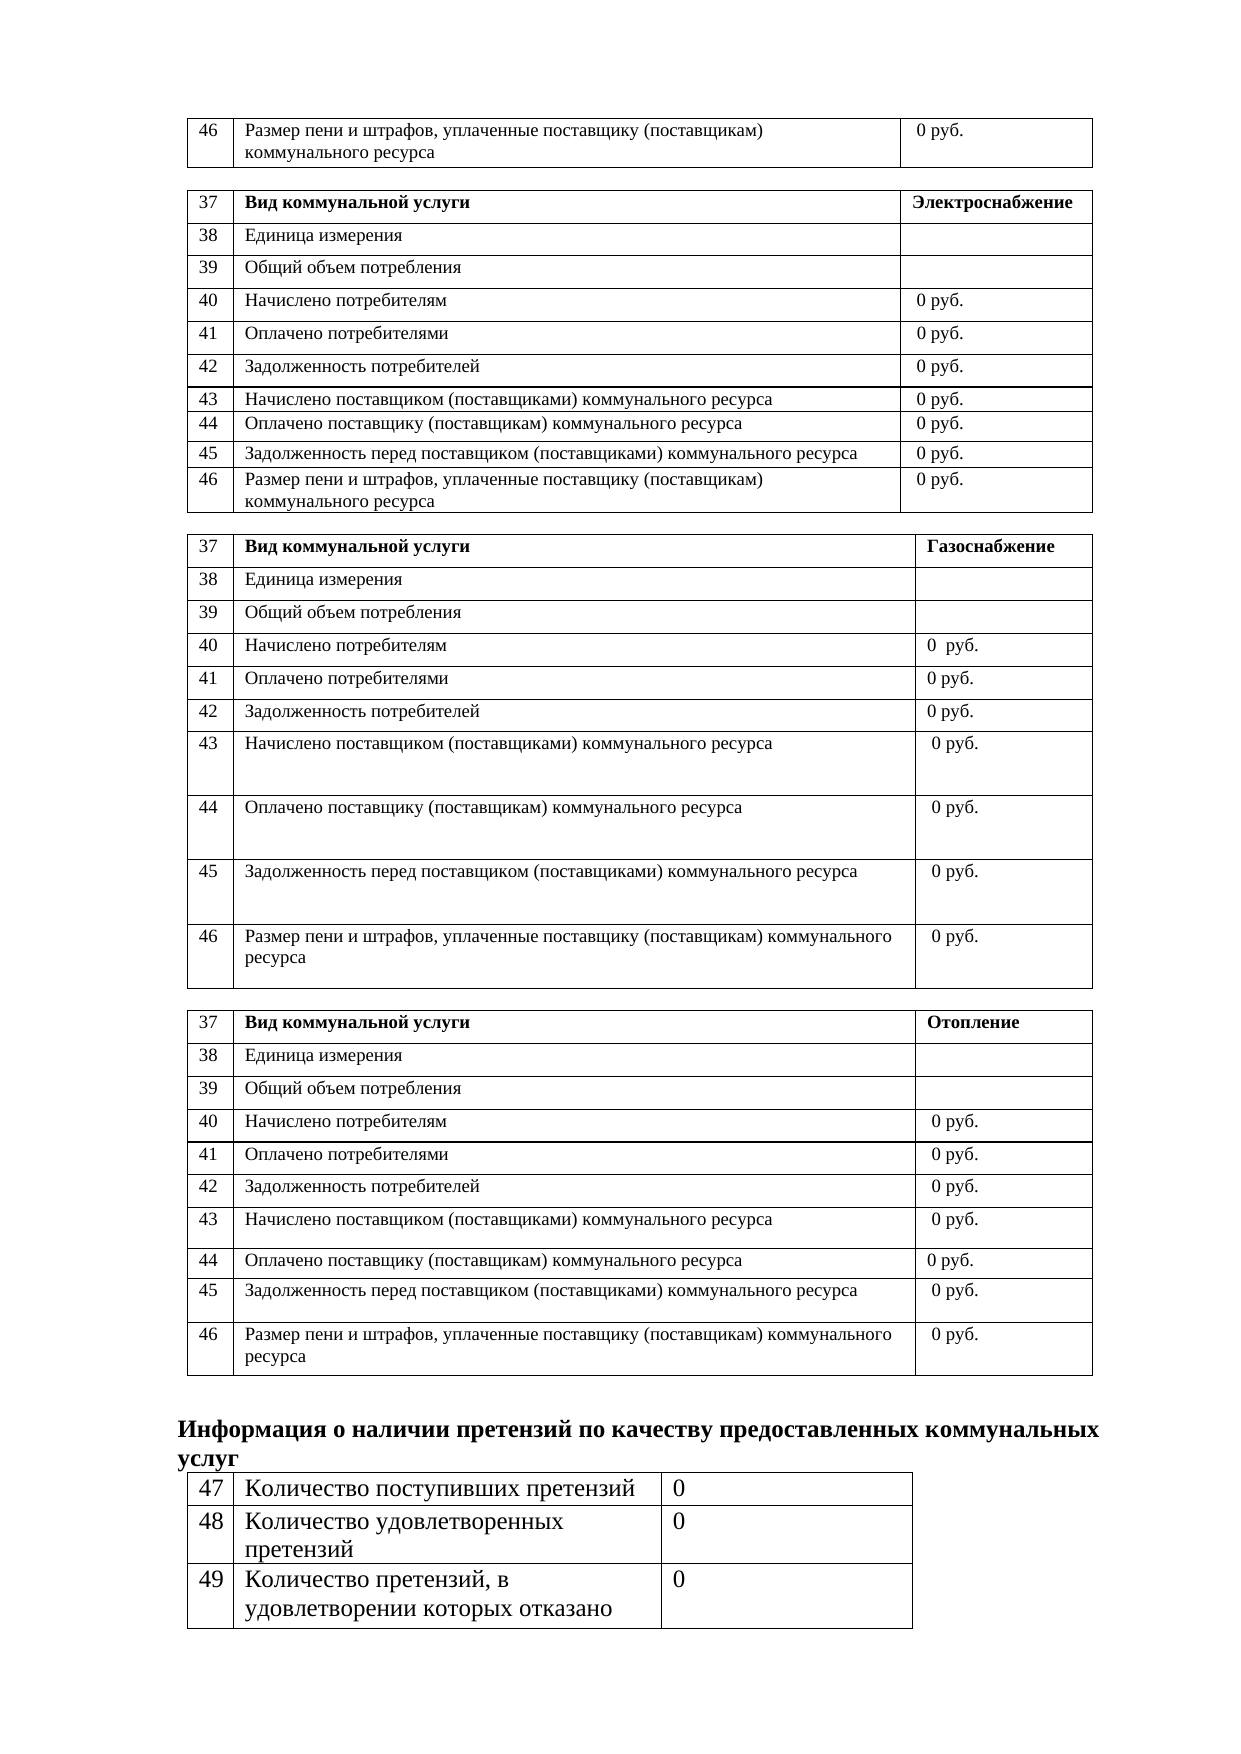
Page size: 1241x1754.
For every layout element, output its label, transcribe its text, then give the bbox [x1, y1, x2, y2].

table_cell Размер пени и штрафов, уплаченные поставщику (поставщикам) коммунального ресурса [234, 119, 900, 167]
table_header Газоснабжение [916, 535, 1092, 567]
table_cell 38 [188, 568, 233, 600]
table_header Отопление [916, 1011, 1092, 1043]
table_cell 43 [188, 732, 233, 795]
table_cell Оплачено потребителями [234, 667, 915, 698]
table_header 0 [662, 1473, 912, 1505]
table_cell 0 руб. [901, 119, 1092, 167]
table_cell 44 [188, 796, 233, 859]
table_cell Начислено потребителям [234, 1110, 915, 1141]
table_cell 39 [188, 601, 233, 633]
table_cell Единица измерения [234, 568, 915, 600]
table_cell Размер пени и штрафов, уплаченные поставщику (поставщикам) коммунального ресурса [234, 1323, 915, 1374]
table_header Вид коммунальной услуги [234, 535, 915, 567]
table_cell Количество претензий, в удовлетворении которых отказано [234, 1564, 661, 1627]
table_cell 0 руб. [916, 700, 1092, 731]
table_cell 41 [188, 1143, 233, 1174]
table_cell 0 руб. [916, 796, 1092, 859]
table_cell 39 [188, 256, 233, 288]
table_cell Начислено поставщиком (поставщиками) коммунального ресурса [234, 732, 915, 795]
table_header 37 [188, 191, 233, 222]
table_cell 0 [662, 1506, 912, 1563]
table_header Количество поступивших претензий [234, 1473, 661, 1505]
table_cell 45 [188, 860, 233, 923]
table_cell [901, 224, 1092, 255]
table_header Вид коммунальной услуги [234, 1011, 915, 1043]
table_cell 42 [188, 1175, 233, 1207]
table_cell [901, 256, 1092, 288]
table_cell Размер пени и штрафов, уплаченные поставщику (поставщикам) коммунального ресурса [234, 468, 900, 512]
table_cell 0 руб. [916, 667, 1092, 698]
table_cell [916, 601, 1092, 633]
table_header Вид коммунальной услуги [234, 191, 900, 222]
table_cell Задолженность перед поставщиком (поставщиками) коммунального ресурса [234, 1279, 915, 1322]
table_cell 0 руб. [916, 1249, 1092, 1278]
table_cell 40 [188, 634, 233, 666]
table_cell 41 [188, 322, 233, 354]
table_cell Начислено потребителям [234, 634, 915, 666]
table_cell 42 [188, 355, 233, 386]
table_cell Общий объем потребления [234, 256, 900, 288]
table_header 37 [188, 535, 233, 567]
table_cell 0 руб. [916, 1175, 1092, 1207]
table_cell 40 [188, 289, 233, 321]
table_cell 46 [188, 468, 233, 512]
table_cell [916, 1044, 1092, 1076]
table_cell 0 [662, 1564, 912, 1627]
table_cell 42 [188, 700, 233, 731]
table_cell Задолженность потребителей [234, 700, 915, 731]
table_cell Единица измерения [234, 224, 900, 255]
table_cell 45 [188, 442, 233, 467]
table_cell Задолженность перед поставщиком (поставщиками) коммунального ресурса [234, 442, 900, 467]
table_cell 0 руб. [901, 322, 1092, 354]
table_cell 0 руб. [916, 925, 1092, 987]
table_cell Оплачено поставщику (поставщикам) коммунального ресурса [234, 796, 915, 859]
table_cell Задолженность потребителей [234, 355, 900, 386]
table_cell Оплачено потребителями [234, 1143, 915, 1174]
table_cell Задолженность потребителей [234, 1175, 915, 1207]
table_cell [916, 568, 1092, 600]
table_cell 43 [188, 388, 233, 411]
table_cell 0 руб. [916, 732, 1092, 795]
table_header Электроснабжение [901, 191, 1092, 222]
table_cell 48 [188, 1506, 233, 1563]
table_cell 0 руб. [916, 1143, 1092, 1174]
table_cell Размер пени и штрафов, уплаченные поставщику (поставщикам) коммунального ресурса [234, 925, 915, 987]
table_header 47 [188, 1473, 233, 1505]
table_cell 43 [188, 1208, 233, 1248]
table_cell 0 руб. [901, 468, 1092, 512]
table_cell 0 руб. [916, 1208, 1092, 1248]
text Информация о наличии претензий по качеству предоставленных коммунальных услуг [177, 1414, 1152, 1472]
table_cell Начислено поставщиком (поставщиками) коммунального ресурса [234, 1208, 915, 1248]
table_cell Общий объем потребления [234, 1077, 915, 1108]
table_cell Начислено поставщиком (поставщиками) коммунального ресурса [234, 388, 900, 411]
table_cell [916, 1077, 1092, 1108]
table_cell 45 [188, 1279, 233, 1322]
table_cell 46 [188, 1323, 233, 1374]
table_cell 0 руб. [901, 388, 1092, 411]
table_cell 38 [188, 1044, 233, 1076]
table_cell Задолженность перед поставщиком (поставщиками) коммунального ресурса [234, 860, 915, 923]
table_cell 46 [188, 119, 233, 167]
table_cell Общий объем потребления [234, 601, 915, 633]
table_cell 0 руб. [901, 412, 1092, 441]
table_cell 0 руб. [916, 1323, 1092, 1374]
table_cell 40 [188, 1110, 233, 1141]
table_cell 49 [188, 1564, 233, 1627]
table_header 37 [188, 1011, 233, 1043]
table_cell Начислено потребителям [234, 289, 900, 321]
table_cell Оплачено потребителями [234, 322, 900, 354]
table_cell Оплачено поставщику (поставщикам) коммунального ресурса [234, 412, 900, 441]
table_cell 0 руб. [916, 1110, 1092, 1141]
table_cell Количество удовлетворенных претензий [234, 1506, 661, 1563]
table_cell 0 руб. [901, 442, 1092, 467]
table_cell 44 [188, 412, 233, 441]
table_cell 0 руб. [916, 1279, 1092, 1322]
table_cell 41 [188, 667, 233, 698]
table_cell 0 руб. [901, 289, 1092, 321]
table_cell 38 [188, 224, 233, 255]
table_cell 39 [188, 1077, 233, 1108]
table_cell 44 [188, 1249, 233, 1278]
table_cell Оплачено поставщику (поставщикам) коммунального ресурса [234, 1249, 915, 1278]
table_cell 46 [188, 925, 233, 987]
table_cell 0 руб. [901, 355, 1092, 386]
table_cell 0 руб. [916, 860, 1092, 923]
table_cell 0 руб. [916, 634, 1092, 666]
table_cell Единица измерения [234, 1044, 915, 1076]
